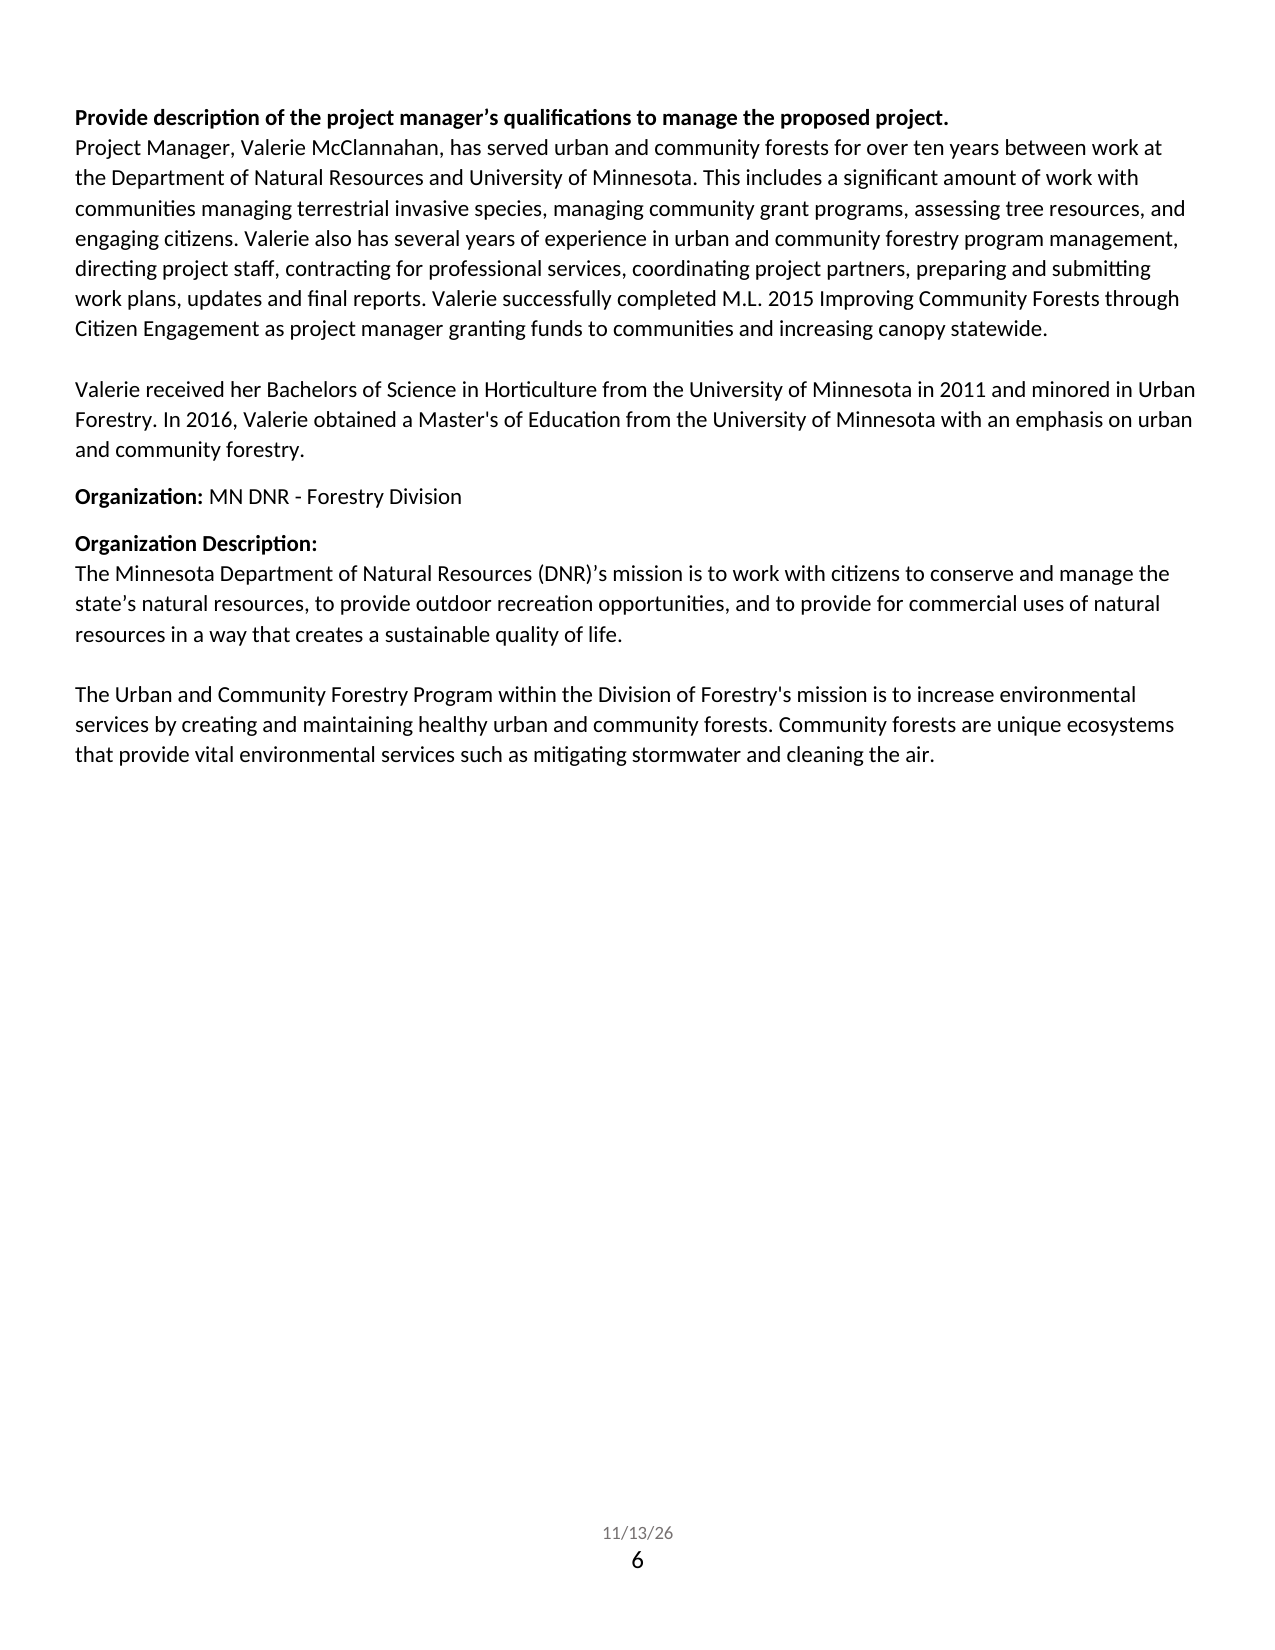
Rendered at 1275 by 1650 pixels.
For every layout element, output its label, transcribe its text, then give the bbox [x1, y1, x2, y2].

text Organization Description: The Minnesota Department of Natural Resources (DNR)’s mission is to work with citizens to conserve and manage the state’s natural resources, to provide outdoor recreation opportunities, and to provide for commercial uses of natural resources in a way that creates a sustainable quality of life. The Urban and Community Forestry Program within the Division of Forestry's mission is to increase environmental services by creating and maintaining healthy urban and community forests. Community forests are unique ecosystems that provide vital environmental services such as mitigating stormwater and cleaning the air. [75, 529, 1200, 768]
text Provide description of the project manager’s qualifications to manage the proposed project. Project Manager, Valerie McClannahan, has served urban and community forests for over ten years between work at the Department of Natural Resources and University of Minnesota. This includes a significant amount of work with communities managing terrestrial invasive species, managing community grant programs, assessing tree resources, and engaging citizens. Valerie also has several years of experience in urban and community forestry program management, directing project staff, contracting for professional services, coordinating project partners, preparing and submitting work plans, updates and final reports. Valerie successfully completed M.L. 2015 Improving Community Forests through Citizen Engagement as project manager granting funds to communities and increasing canopy statewide. Valerie received her Bachelors of Science in Horticulture from the University of Minnesota in 2011 and minored in Urban Forestry. In 2016, Valerie obtained a Master's of Education from the University of Minnesota with an emphasis on urban and community forestry. [75, 103, 1200, 463]
text Organization: MN DNR - Forestry Division [75, 482, 1200, 510]
